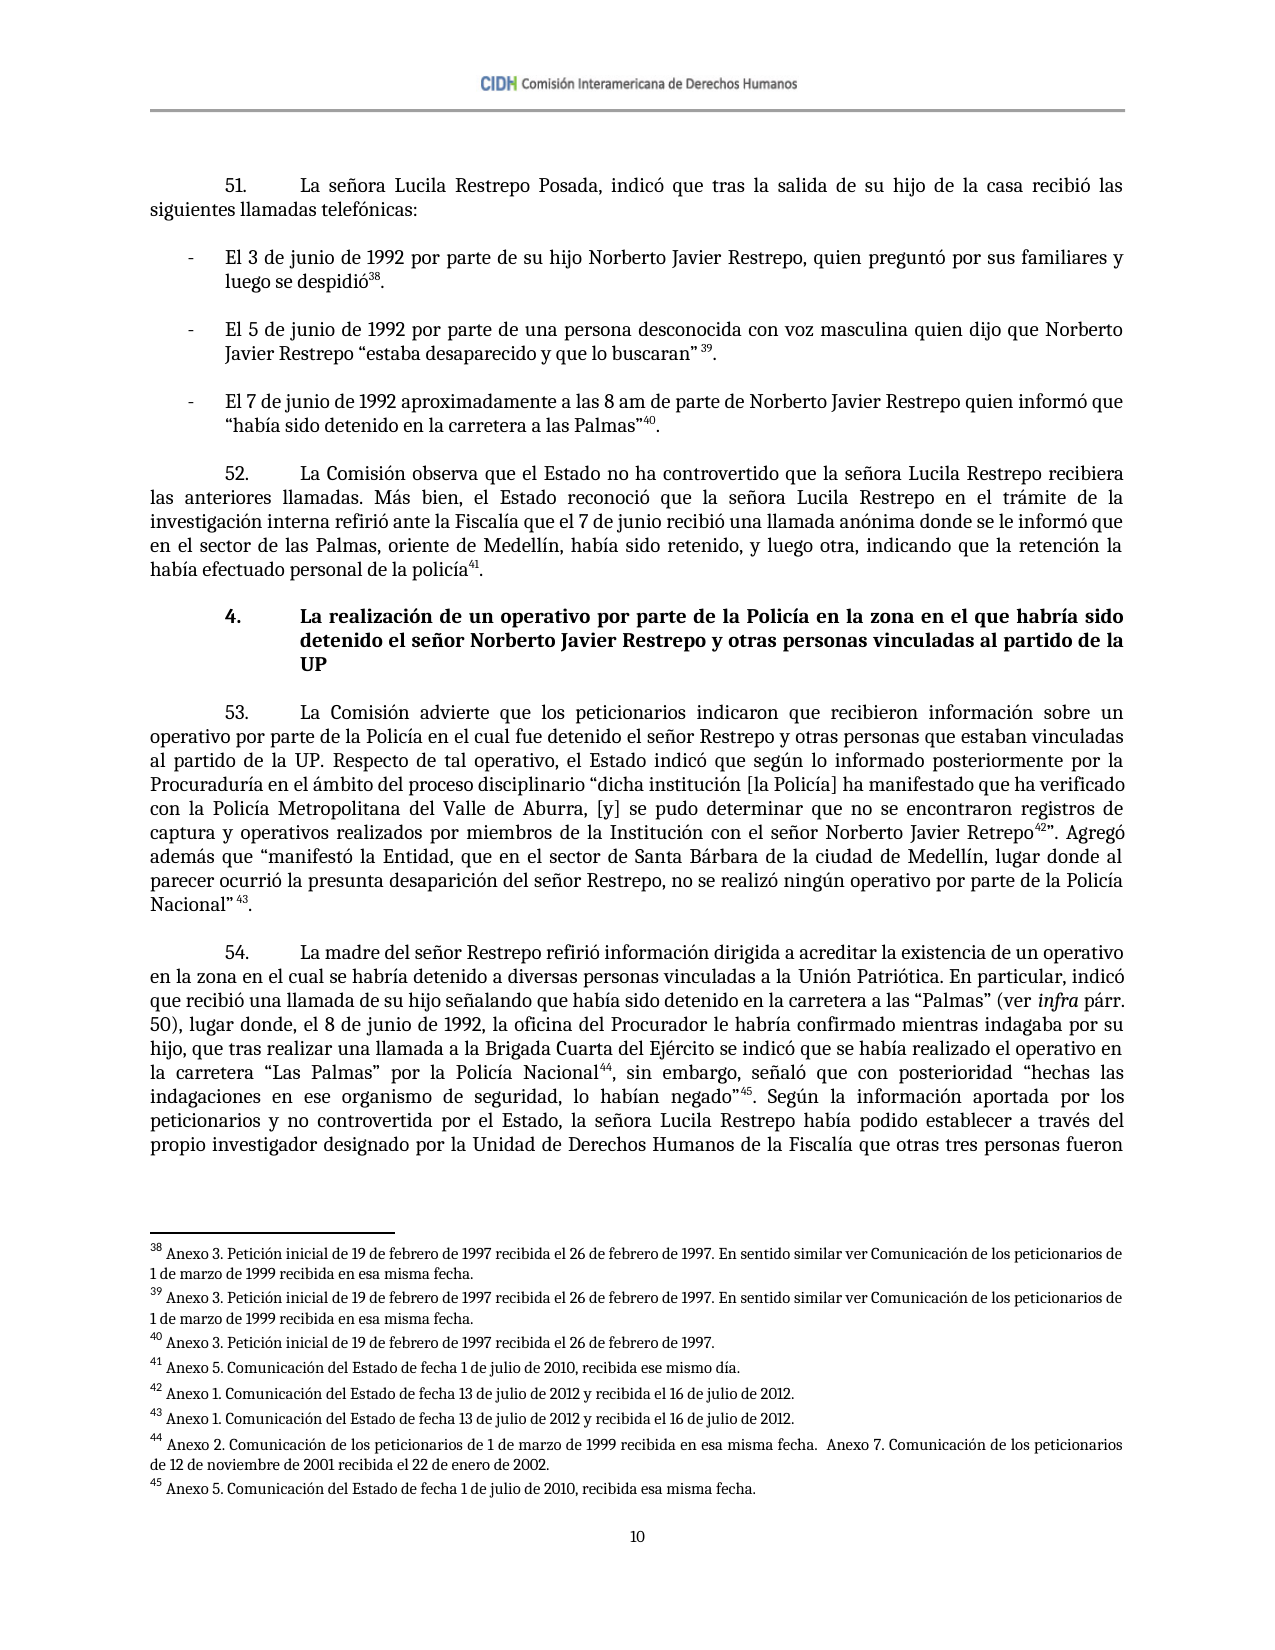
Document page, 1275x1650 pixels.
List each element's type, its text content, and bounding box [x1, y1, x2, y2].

list La señora Lucila Restrepo Posada, indicó que tras la salida de su hijo de la casa recibió las siguientes llamadas telefónicas: [150, 174, 1125, 222]
list La Comisión observa que el Estado no ha controvertido que la señora Lucila Restrepo recibiera las anteriores llamadas. Más bien, el Estado reconoció que la señora Lucila Restrepo en el trámite de la investigación interna refirió ante la Fiscalía que el 7 de junio recibió una llamada anónima donde se le informó que en el sector de las Palmas, oriente de Medellín, había sido retenido, y luego otra, indicando que la retención la había efectuado personal de la policía. [150, 461, 1125, 581]
list La Comisión advierte que los peticionarios indicaron que recibieron información sobre un operativo por parte de la Policía en el cual fue detenido el señor Restrepo y otras personas que estaban vinculadas al partido de la UP. Respecto de tal operativo, el Estado indicó que según lo informado posteriormente por la Procuraduría en el ámbito del proceso disciplinario “dicha institución [la Policía] ha manifestado que ha verificado con la Policía Metropolitana del Valle de Aburra, [y] se pudo determinar que no se encontraron registros de captura y operativos realizados por miembros de la Institución con el señor Norberto Javier Retrepo”. Agregó además que “manifestó la Entidad, que en el sector de Santa Bárbara de la ciudad de Medellín, lugar donde al parecer ocurrió la presunta desaparición del señor Restrepo, no se realizó ningún operativo por parte de la Policía Nacional” . [150, 701, 1125, 917]
list El 7 de junio de 1992 aproximadamente a las 8 am de parte de Norberto Javier Restrepo quien informó que “había sido detenido en la carretera a las Palmas”. [187, 389, 1125, 437]
list El 5 de junio de 1992 por parte de una persona desconocida con voz masculina quien dijo que Norberto Javier Restrepo “estaba desaparecido y que lo buscaran” . [187, 318, 1125, 366]
list El 3 de junio de 1992 por parte de su hijo Norberto Javier Restrepo, quien preguntó por sus familiares y luego se despidió. [187, 246, 1125, 294]
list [150, 941, 1125, 1156]
picture [475, 75, 800, 93]
subtitle 4. La realización de un operativo por parte de la Policía en la zona en el que habría sido detenido el señor Norberto Javier Restrepo y otras personas vinculadas al partido de la UP [225, 605, 1125, 677]
